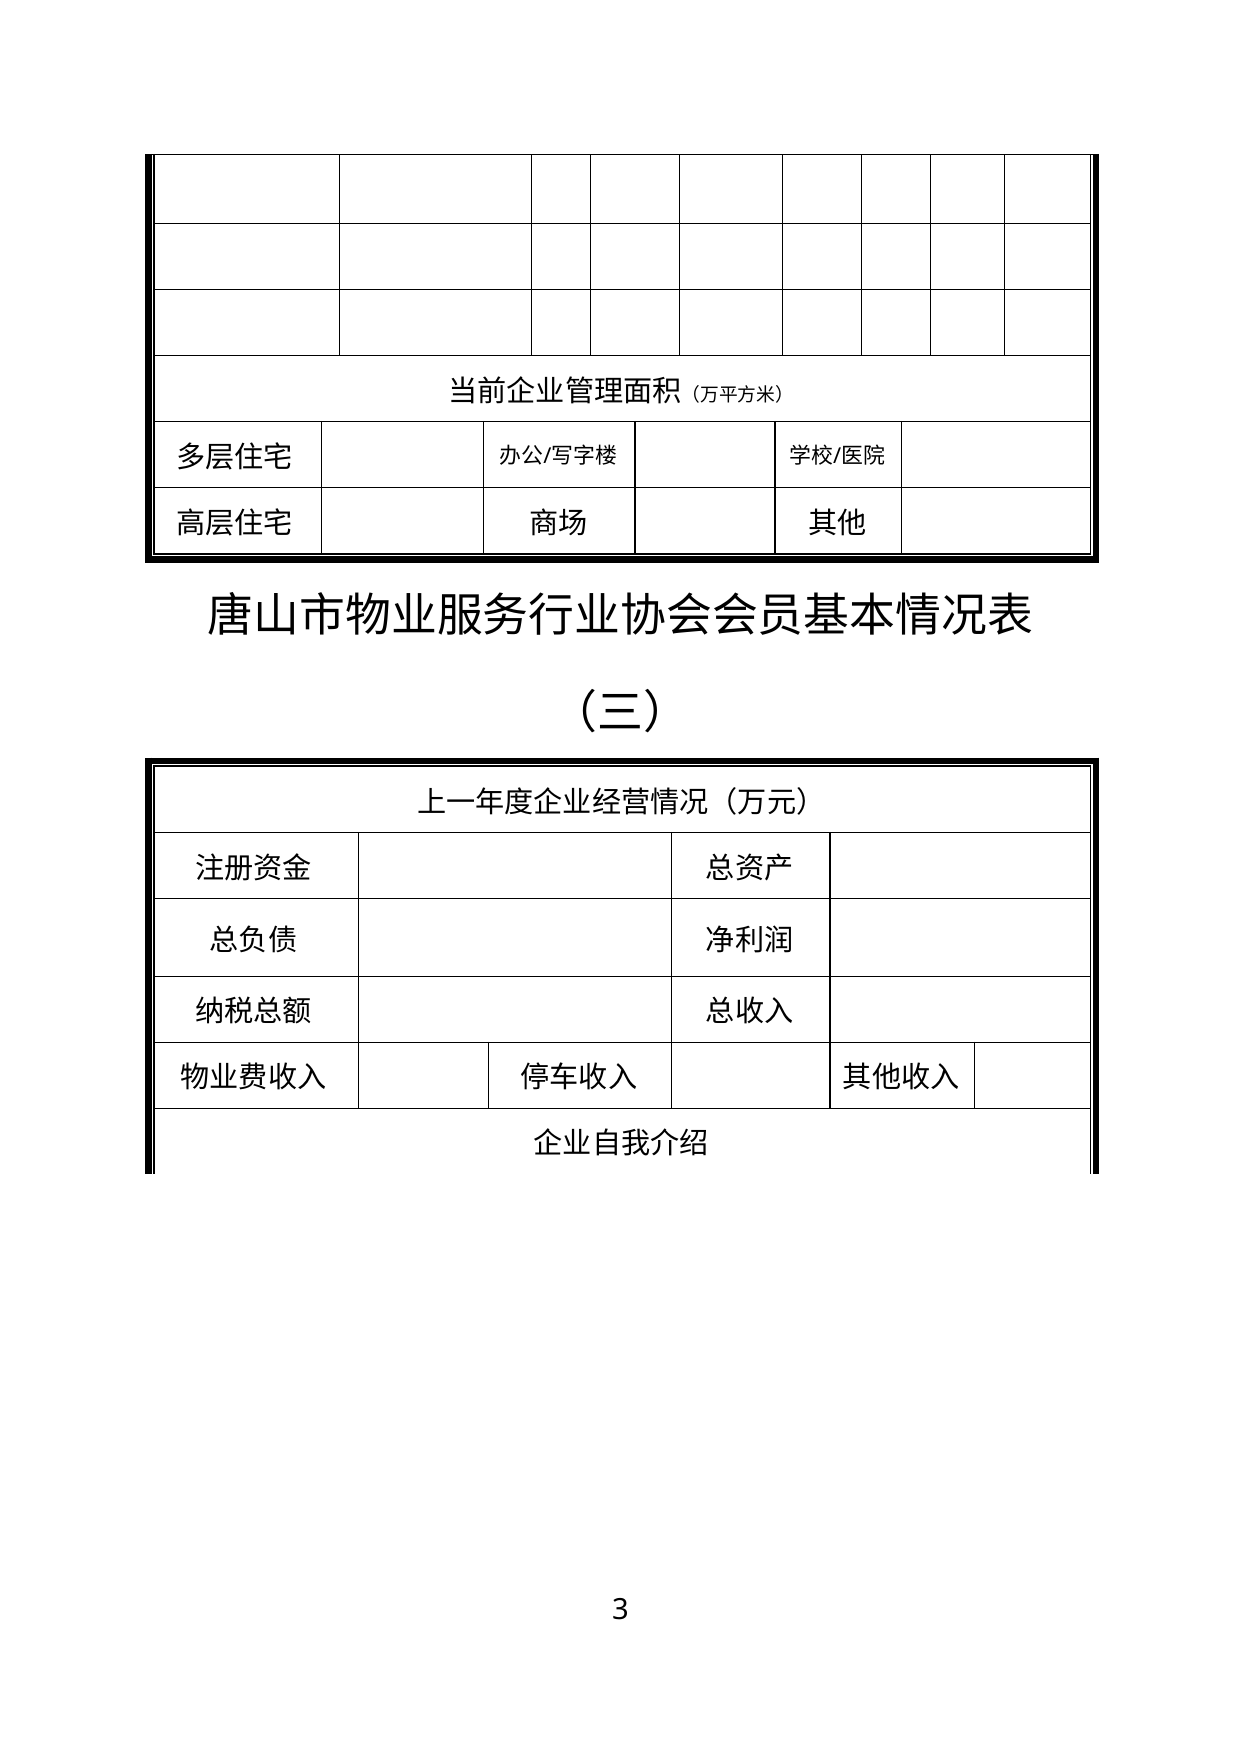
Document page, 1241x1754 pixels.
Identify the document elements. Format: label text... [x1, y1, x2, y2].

table_cell [155, 290, 339, 355]
table_cell [322, 422, 483, 487]
table_cell [862, 224, 930, 289]
table_cell [902, 488, 1090, 553]
text 唐山市物业服务行业协会会员基本情况表（三） [148, 563, 1092, 757]
table_cell [1005, 290, 1090, 355]
table_cell [636, 422, 774, 487]
table_cell [862, 290, 930, 355]
table_header 上一年度企业经营情况（万元） [155, 767, 1090, 832]
table_cell [680, 290, 782, 355]
table_cell [359, 899, 671, 976]
table_cell [532, 224, 590, 289]
table_cell [591, 224, 679, 289]
table_cell [322, 488, 483, 553]
table_cell [931, 290, 1004, 355]
table_cell [1005, 224, 1090, 289]
table_cell [672, 1043, 829, 1108]
table_cell [591, 290, 679, 355]
table_cell 总负债 [155, 899, 358, 976]
table_cell [340, 155, 531, 223]
table_cell [862, 155, 930, 223]
table_cell 总资产 [672, 833, 829, 898]
table_cell [155, 224, 339, 289]
table_cell 办公/写字楼 [484, 422, 634, 487]
table_cell [783, 224, 861, 289]
table_cell [902, 422, 1090, 487]
table_cell 高层住宅 [155, 488, 321, 553]
table_cell [340, 290, 531, 355]
table_cell 学校/医院 [776, 422, 901, 487]
table_cell [340, 224, 531, 289]
table_cell 物业费收入 [155, 1043, 358, 1108]
table_cell [680, 155, 782, 223]
table_cell [831, 977, 1090, 1042]
table_cell 注册资金 [155, 833, 358, 898]
table_cell 商场 [484, 488, 634, 553]
table_cell 企业自我介绍 [155, 1109, 1090, 1174]
table_cell 其他 [776, 488, 901, 553]
table_cell [931, 224, 1004, 289]
table_cell [155, 155, 339, 223]
table_cell 纳税总额 [155, 977, 358, 1042]
table_cell 当前企业管理面积（万平方米） [155, 356, 1090, 421]
table_cell [359, 833, 671, 898]
table_cell [831, 899, 1090, 976]
table_cell [831, 833, 1090, 898]
table_cell [532, 155, 590, 223]
table_cell [783, 155, 861, 223]
table_cell 总收入 [672, 977, 829, 1042]
table_cell [532, 290, 590, 355]
table_cell 多层住宅 [155, 422, 321, 487]
table_cell [359, 977, 671, 1042]
table_cell 净利润 [672, 899, 829, 976]
table_cell 停车收入 [489, 1043, 671, 1108]
table_cell [1005, 155, 1090, 223]
table_cell [931, 155, 1004, 223]
table_cell [359, 1043, 488, 1108]
table_cell 其他收入 [831, 1043, 974, 1108]
table_cell [680, 224, 782, 289]
table_cell [975, 1043, 1090, 1108]
table_cell [636, 488, 774, 553]
table_cell [591, 155, 679, 223]
table_cell [783, 290, 861, 355]
